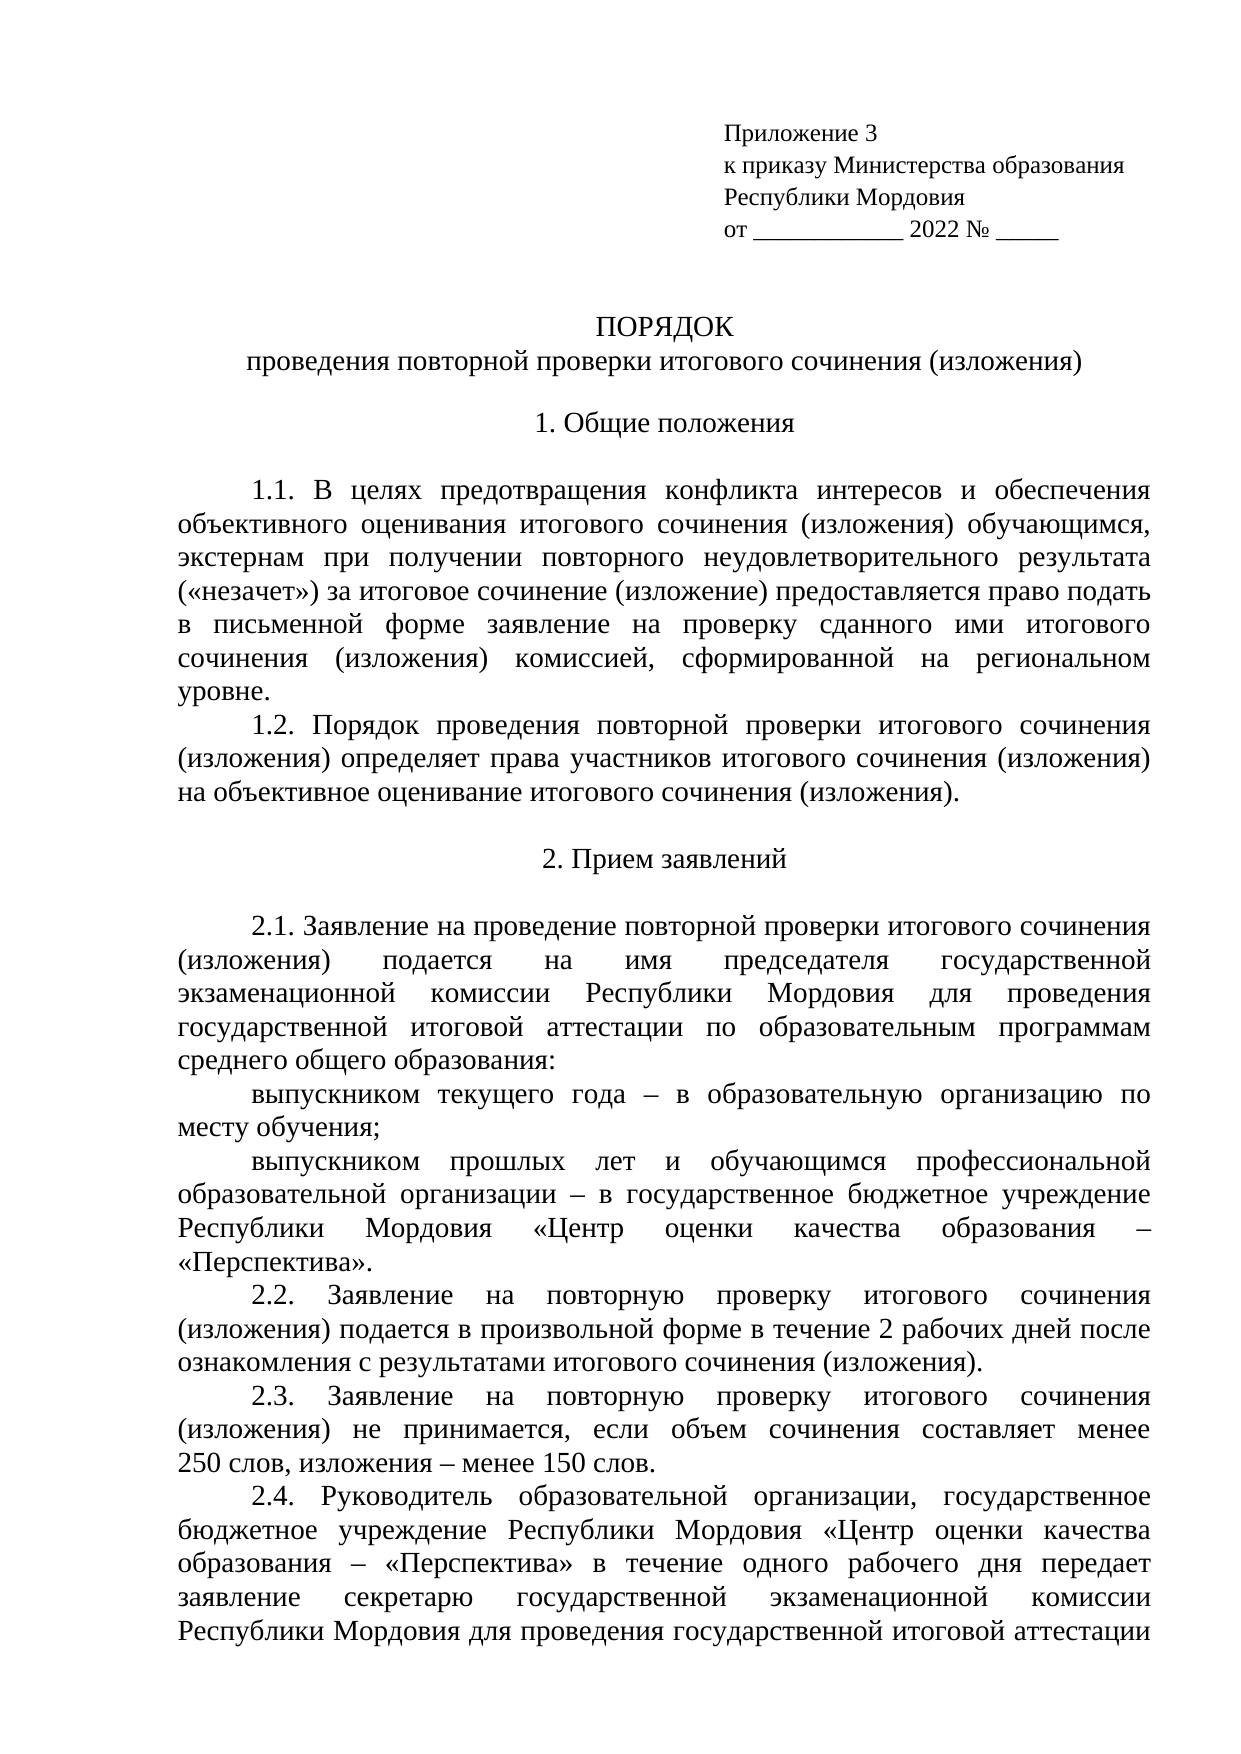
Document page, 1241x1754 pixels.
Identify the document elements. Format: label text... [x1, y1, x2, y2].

text 1. Общие положения [177, 405, 1152, 439]
text к приказу Министерства образования [723, 150, 1152, 179]
text 1.1. В целях предотвращения конфликта интересов и обеспечения объективного оценивания итогового сочинения (изложения) обучающимся, экстернам при получении повторного неудовлетворительного результата («незачет») за итоговое сочинение (изложение) предоставляется право подать в письменной форме заявление на проверку сданного ими итогового сочинения (изложения) комиссией, сформированной на региональном уровне. [177, 472, 1152, 707]
text выпускником текущего года – в образовательную организацию по месту обучения; [177, 1076, 1152, 1143]
text 2. Прием заявлений [177, 841, 1152, 875]
text от ____________ 2022 № _____ [723, 214, 1152, 242]
text 1.2. Порядок проведения повторной проверки итогового сочинения (изложения) определяет права участников итогового сочинения (изложения) на объективное оценивание итогового сочинения (изложения). [177, 707, 1152, 808]
text ПОРЯДОК [177, 309, 1152, 343]
text 2.2. Заявление на повторную проверку итогового сочинения (изложения) подается в произвольной форме в течение 2 рабочих дней после ознакомления с результатами итогового сочинения (изложения). [177, 1277, 1152, 1378]
text выпускником прошлых лет и обучающимся профессиональной образовательной организации – в государственное бюджетное учреждение Республики Мордовия «Центр оценки качества образования – «Перспектива». [177, 1143, 1152, 1277]
text 2.3. Заявление на повторную проверку итогового сочинения (изложения) не принимается, если объем сочинения составляет менее 250 слов, изложения – менее 150 слов. [177, 1378, 1152, 1478]
text Республики Мордовия [723, 182, 1152, 211]
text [177, 1478, 1152, 1646]
text проведения повторной проверки итогового сочинения (изложения) [177, 343, 1152, 376]
text Приложение 3 [723, 118, 1152, 147]
text 2.1. Заявление на проведение повторной проверки итогового сочинения (изложения) подается на имя председателя государственной экзаменационной комиссии Республики Мордовия для проведения государственной итоговой аттестации по образовательным программам среднего общего образования: [177, 908, 1152, 1076]
